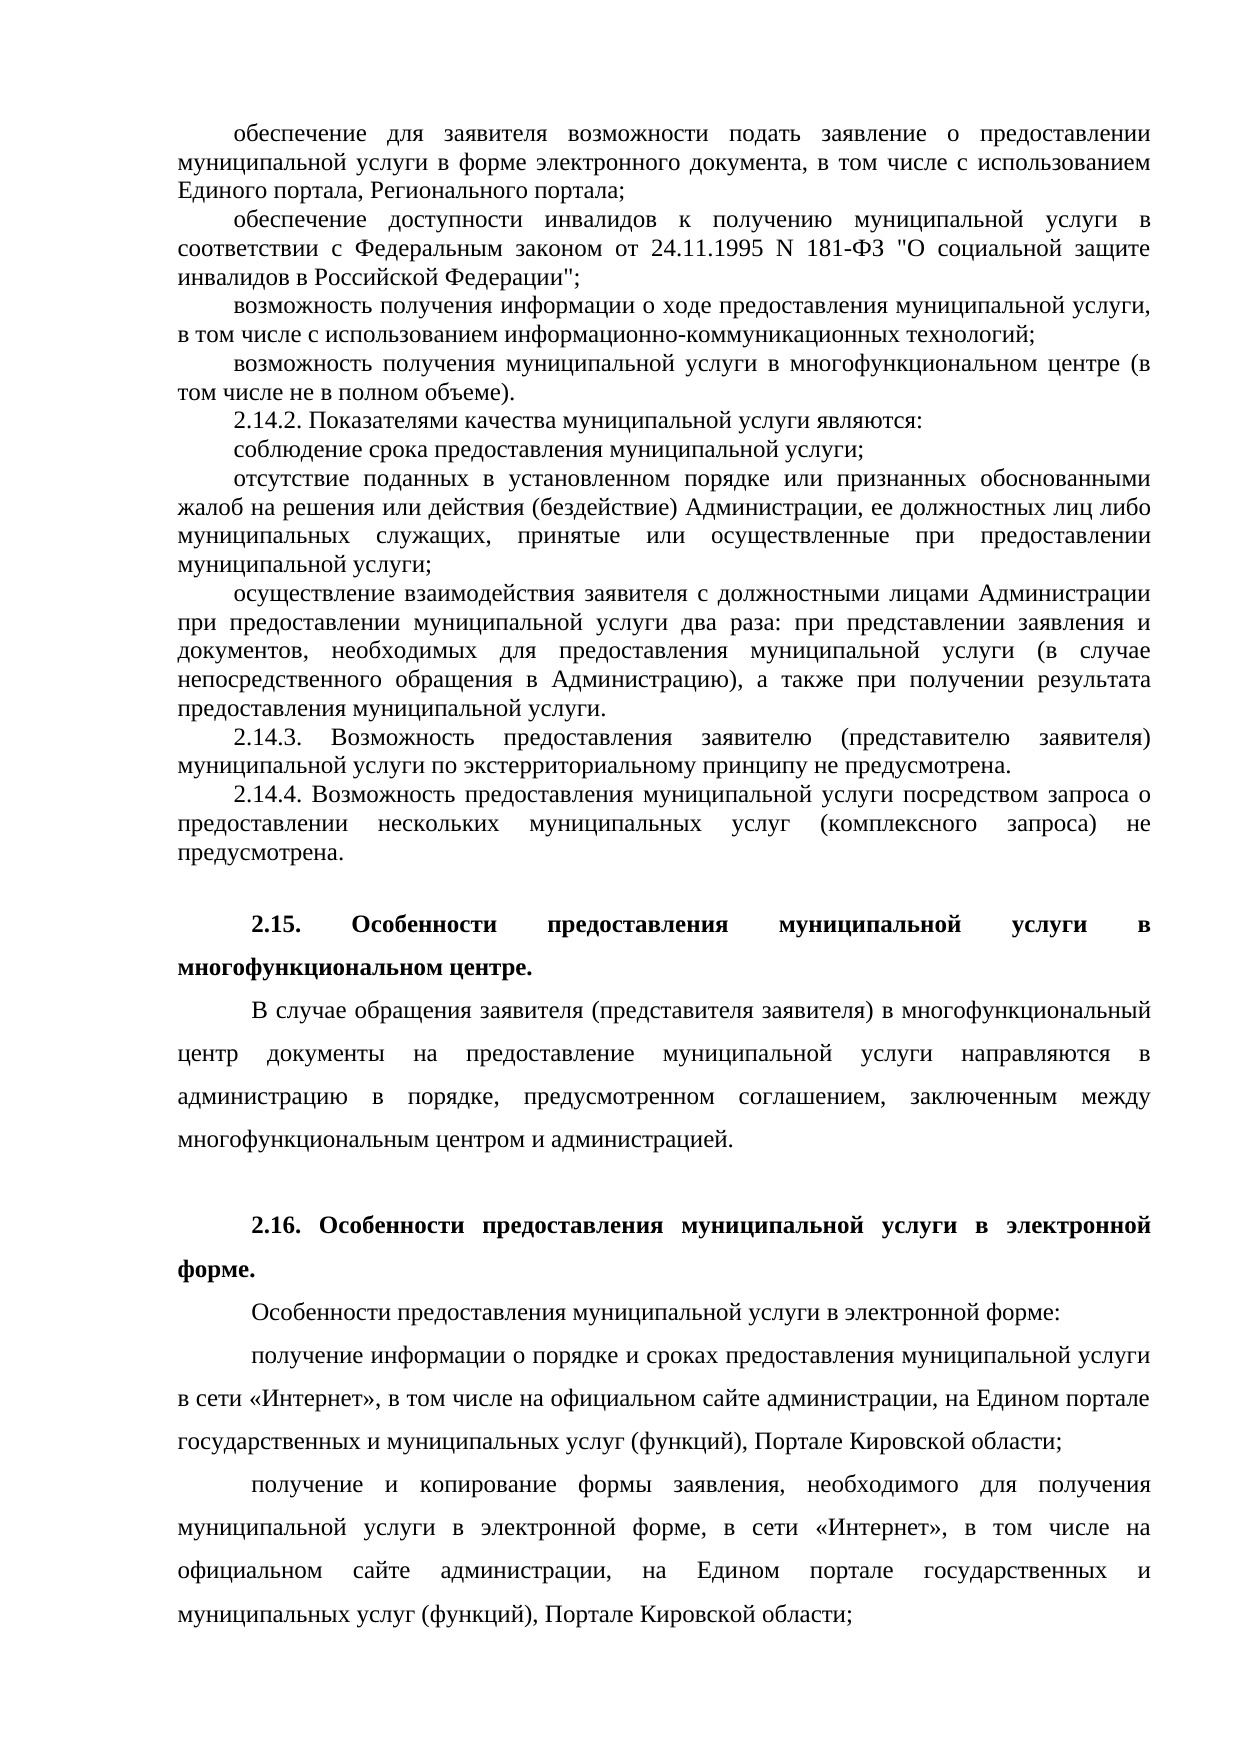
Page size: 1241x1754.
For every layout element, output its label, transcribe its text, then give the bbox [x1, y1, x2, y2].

text обеспечение доступности инвалидов к получению муниципальной услуги в соответствии с Федеральным законом от 24.11.1995 N 181-ФЗ "О социальной защите инвалидов в Российской Федерации"; [177, 204, 1152, 291]
text отсутствие поданных в установленном порядке или признанных обоснованными жалоб на решения или действия (бездействие) Администрации, ее должностных лиц либо муниципальных служащих, принятые или осуществленные при предоставлении муниципальной услуги; [177, 463, 1152, 578]
text 2.16. Особенности предоставления муниципальной услуги в электронной форме. [177, 1211, 1152, 1282]
text получение и копирование формы заявления, необходимого для получения муниципальной услуги в электронной форме, в сети «Интернет», в том числе на официальном сайте администрации, на Едином портале государственных и муниципальных услуг (функций), Портале Кировской области; [177, 1469, 1152, 1627]
text обеспечение для заявителя возможности подать заявление о предоставлении муниципальной услуги в форме электронного документа, в том числе с использованием Единого портала, Регионального портала; [177, 118, 1152, 204]
text 2.15. Особенности предоставления муниципальной услуги в многофункциональном центре. [177, 909, 1152, 981]
text В случае обращения заявителя (представителя заявителя) в многофункциональный центр документы на предоставление муниципальной услуги направляются в администрацию в порядке, предусмотренном соглашением, заключенным между многофункциональным центром и администрацией. [177, 995, 1152, 1153]
text 2.14.3. Возможность предоставления заявителю (представителю заявителя) муниципальной услуги по экстерриториальному принципу не предусмотрена. [177, 722, 1152, 779]
text возможность получения информации о ходе предоставления муниципальной услуги, в том числе с использованием информационно-коммуникационных технологий; [177, 291, 1152, 348]
text получение информации о порядке и сроках предоставления муниципальной услуги в сети «Интернет», в том числе на официальном сайте администрации, на Едином портале государственных и муниципальных услуг (функций), Портале Кировской области; [177, 1340, 1152, 1455]
text Особенности предоставления муниципальной услуги в электронной форме: [177, 1297, 1152, 1326]
text 2.14.4. Возможность предоставления муниципальной услуги посредством запроса о предоставлении нескольких муниципальных услуг (комплексного запроса) не предусмотрена. [177, 779, 1152, 866]
text осуществление взаимодействия заявителя с должностными лицами Администрации при предоставлении муниципальной услуги два раза: при представлении заявления и документов, необходимых для предоставления муниципальной услуги (в случае непосредственного обращения в Администрацию), а также при получении результата предоставления муниципальной услуги. [177, 578, 1152, 722]
text соблюдение срока предоставления муниципальной услуги; [177, 434, 1152, 463]
text возможность получения муниципальной услуги в многофункциональном центре (в том числе не в полном объеме). [177, 348, 1152, 406]
text 2.14.2. Показателями качества муниципальной услуги являются: [177, 406, 1152, 434]
